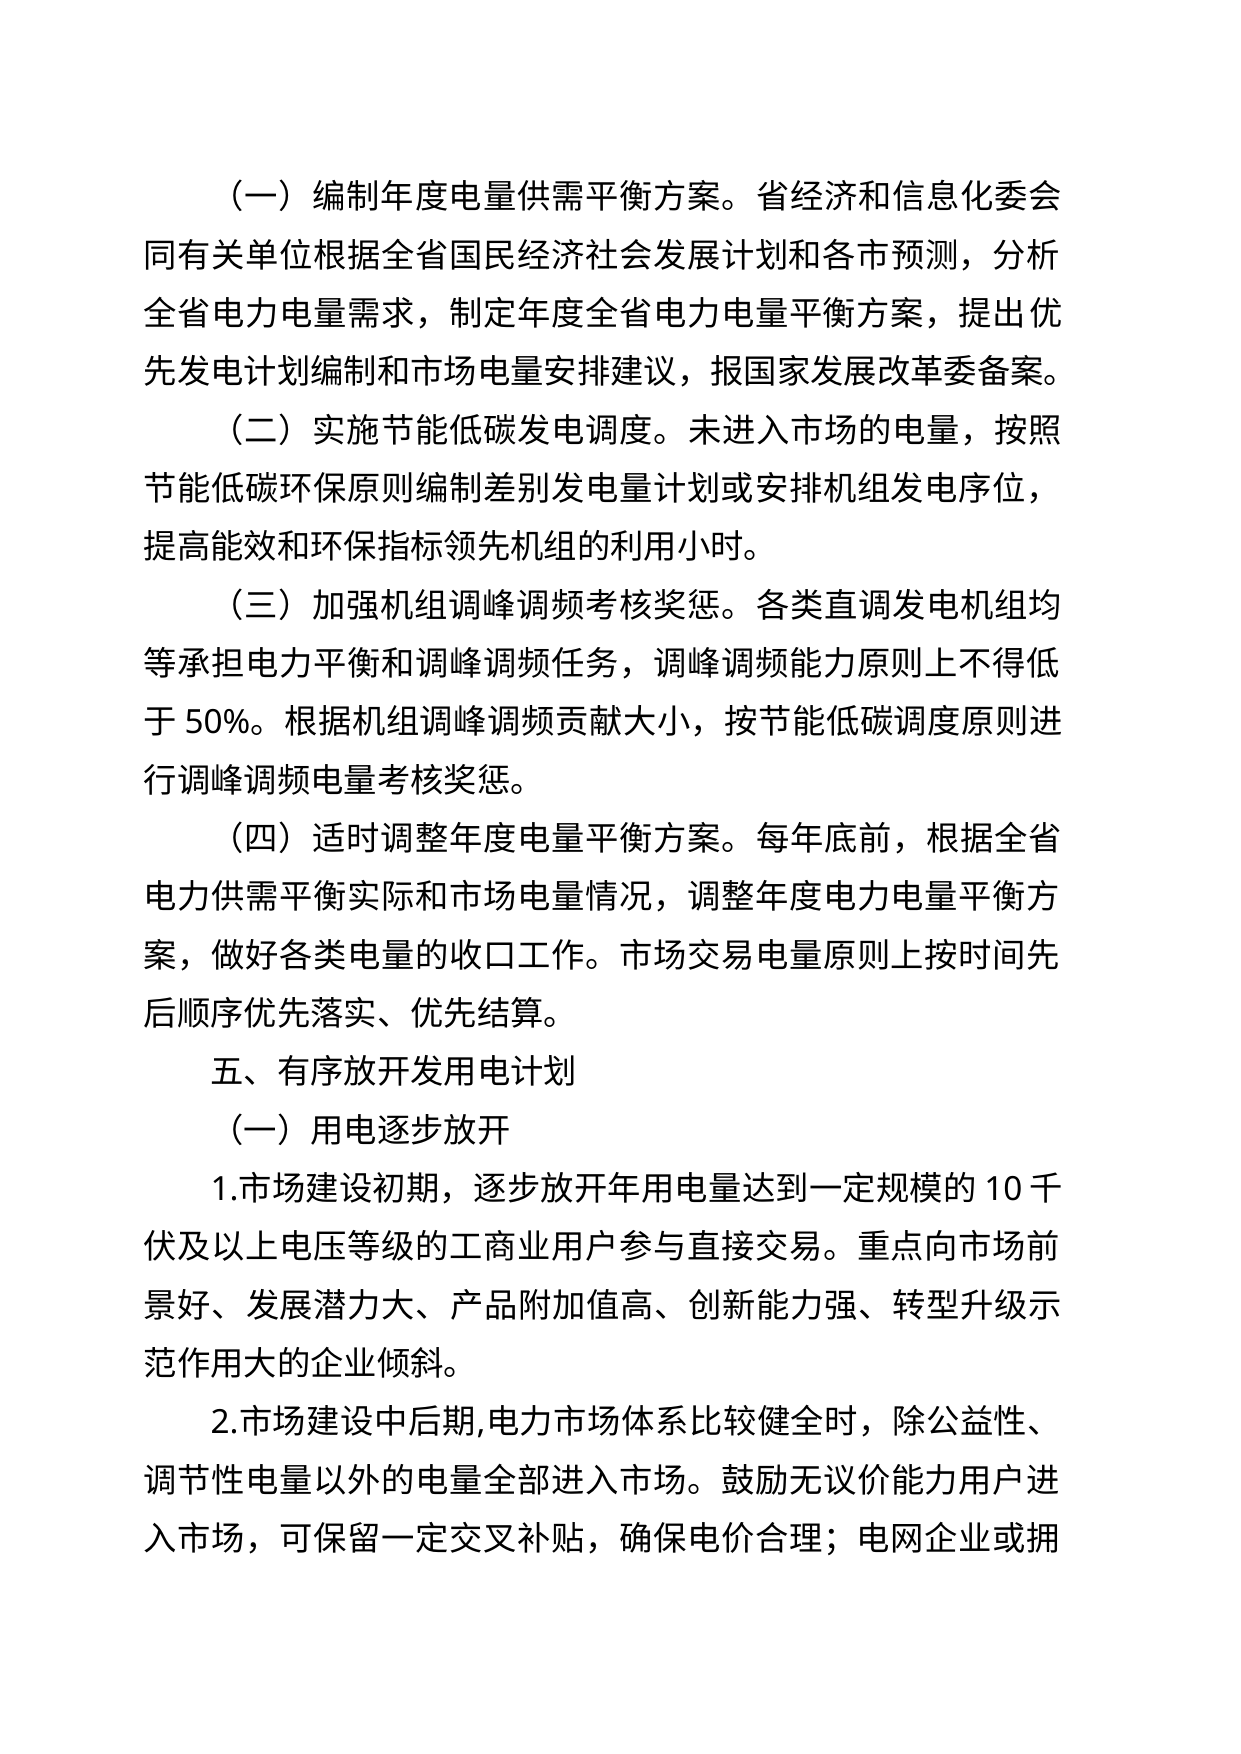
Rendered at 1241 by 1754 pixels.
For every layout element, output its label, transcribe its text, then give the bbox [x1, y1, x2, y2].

list （二）实施节能低碳发电调度。未进入市场的电量，按照节能低碳环保原则编制差别发电量计划或安排机组发电序位，提高能效和环保指标领先机组的利用小时。 [144, 395, 1062, 570]
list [144, 1387, 1062, 1562]
list （四）适时调整年度电量平衡方案。每年底前，根据全省电力供需平衡实际和市场电量情况，调整年度电力电量平衡方案，做好各类电量的收口工作。市场交易电量原则上按时间先后顺序优先落实、优先结算。 [144, 804, 1062, 1037]
list （三）加强机组调峰调频考核奖惩。各类直调发电机组均等承担电力平衡和调峰调频任务，调峰调频能力原则上不得低于50%。根据机组调峰调频贡献大小，按节能低碳调度原则进行调峰调频电量考核奖惩。 [144, 570, 1062, 804]
list （一）用电逐步放开 [144, 1095, 1062, 1154]
list 1.市场建设初期，逐步放开年用电量达到一定规模的10千伏及以上电压等级的工商业用户参与直接交易。重点向市场前景好、发展潜力大、产品附加值高、创新能力强、转型升级示范作用大的企业倾斜。 [144, 1154, 1062, 1387]
list 五、有序放开发用电计划 [144, 1037, 1062, 1095]
list （一）编制年度电量供需平衡方案。省经济和信息化委会同有关单位根据全省国民经济社会发展计划和各市预测，分析全省电力电量需求，制定年度全省电力电量平衡方案，提出优先发电计划编制和市场电量安排建议，报国家发展改革委备案。 [144, 162, 1062, 395]
